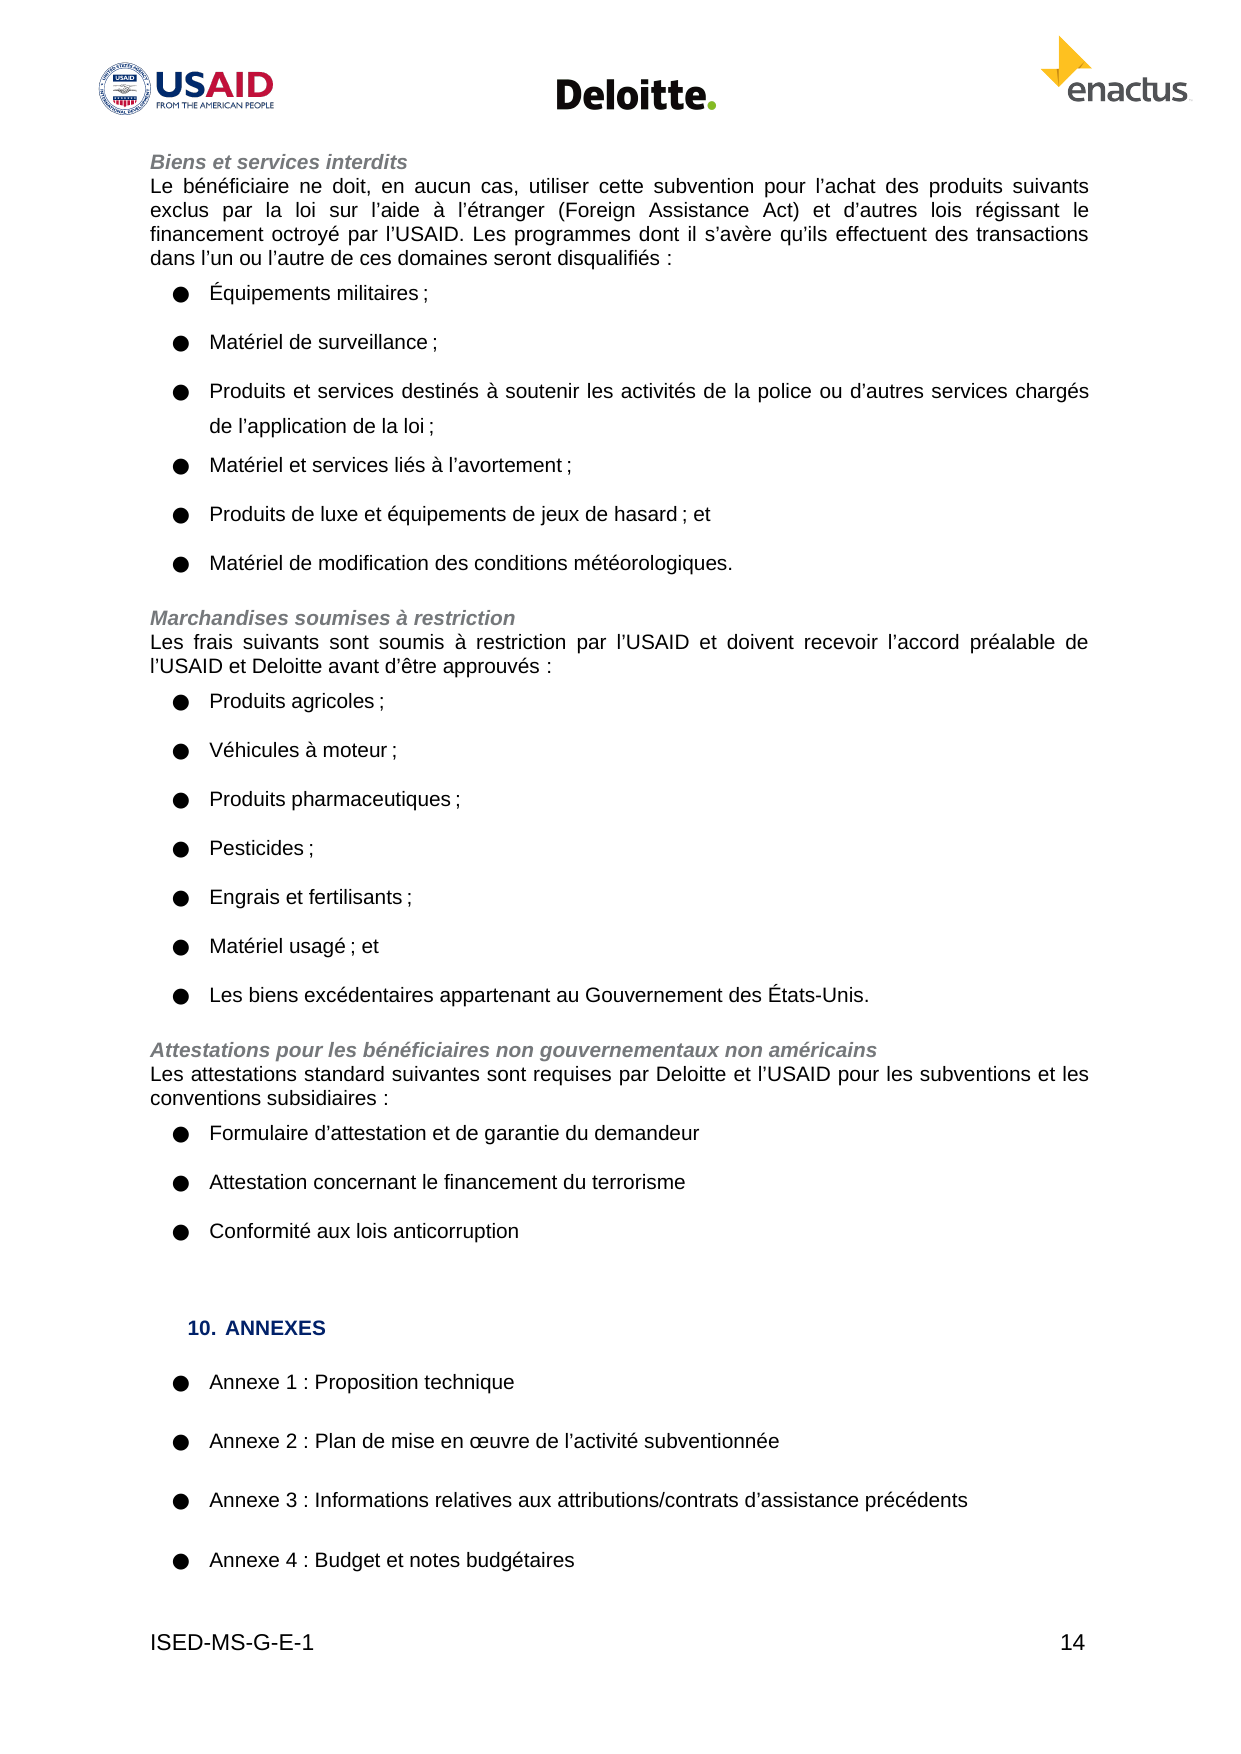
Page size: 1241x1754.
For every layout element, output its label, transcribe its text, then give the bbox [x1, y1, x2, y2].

list Matériel usagé ; et [172, 923, 1090, 965]
list Produits agricoles ; [172, 677, 1090, 720]
text Marchandises soumises à restriction [150, 606, 1090, 629]
text Le bénéficiaire ne doit, en aucun cas, utiliser cette subvention pour l’achat des produits suivants exclus par la loi sur l’aide à l’étranger (Foreign Assistance Act) et d’autres lois régissant le financement octroyé par l’USAID. Les programmes dont il s’avère qu’ils effectuent des transactions dans l’un ou l’autre de ces domaines seront disqualifiés : [150, 174, 1090, 270]
picture [73, 47, 299, 134]
list Les biens excédentaires appartenant au Gouvernement des États-Unis. [172, 972, 1090, 1014]
text ANNEXES [187, 1316, 1090, 1340]
text Attestations pour les bénéficiaires non gouvernementaux non américains [150, 1037, 1090, 1061]
list Engrais et fertilisants ; [172, 874, 1090, 916]
list Conformité aux lois anticorruption [172, 1207, 1090, 1250]
list Matériel et services liés à l’avortement ; [172, 442, 1090, 484]
list Équipements militaires ; [172, 270, 1090, 312]
text Les attestations standard suivantes sont requises par Deloitte et l’USAID pour les subventions et les conventions subsidiaires : [150, 1061, 1090, 1109]
list Produits et services destinés à soutenir les activités de la police ou d’autres services chargés de l’application de la loi ; [172, 368, 1090, 438]
list Pesticides ; [172, 824, 1090, 867]
picture [1040, 35, 1193, 109]
list Matériel de surveillance ; [172, 319, 1090, 362]
list Produits pharmaceutiques ; [172, 776, 1090, 818]
list Produits de luxe et équipements de jeux de hasard ; et [172, 491, 1090, 533]
list Annexe 4 : Budget et notes budgétaires [172, 1536, 1090, 1579]
list Attestation concernant le financement du terrorisme [172, 1158, 1090, 1201]
text Les frais suivants sont soumis à restriction par l’USAID et doivent recevoir l’accord préalable de l’USAID et Deloitte avant d’être approuvés : [150, 629, 1090, 677]
list Annexe 2 : Plan de mise en œuvre de l’activité subventionnée [172, 1418, 1090, 1460]
list Matériel de modification des conditions météorologiques. [172, 540, 1090, 582]
list Annexe 3 : Informations relatives aux attributions/contrats d’assistance précédents [172, 1477, 1090, 1520]
picture [554, 76, 719, 113]
text Biens et services interdits [150, 150, 1090, 174]
list Annexe 1 : Proposition technique [172, 1358, 1090, 1401]
list Formulaire d’attestation et de garantie du demandeur [172, 1109, 1090, 1152]
list Véhicules à moteur ; [172, 726, 1090, 769]
